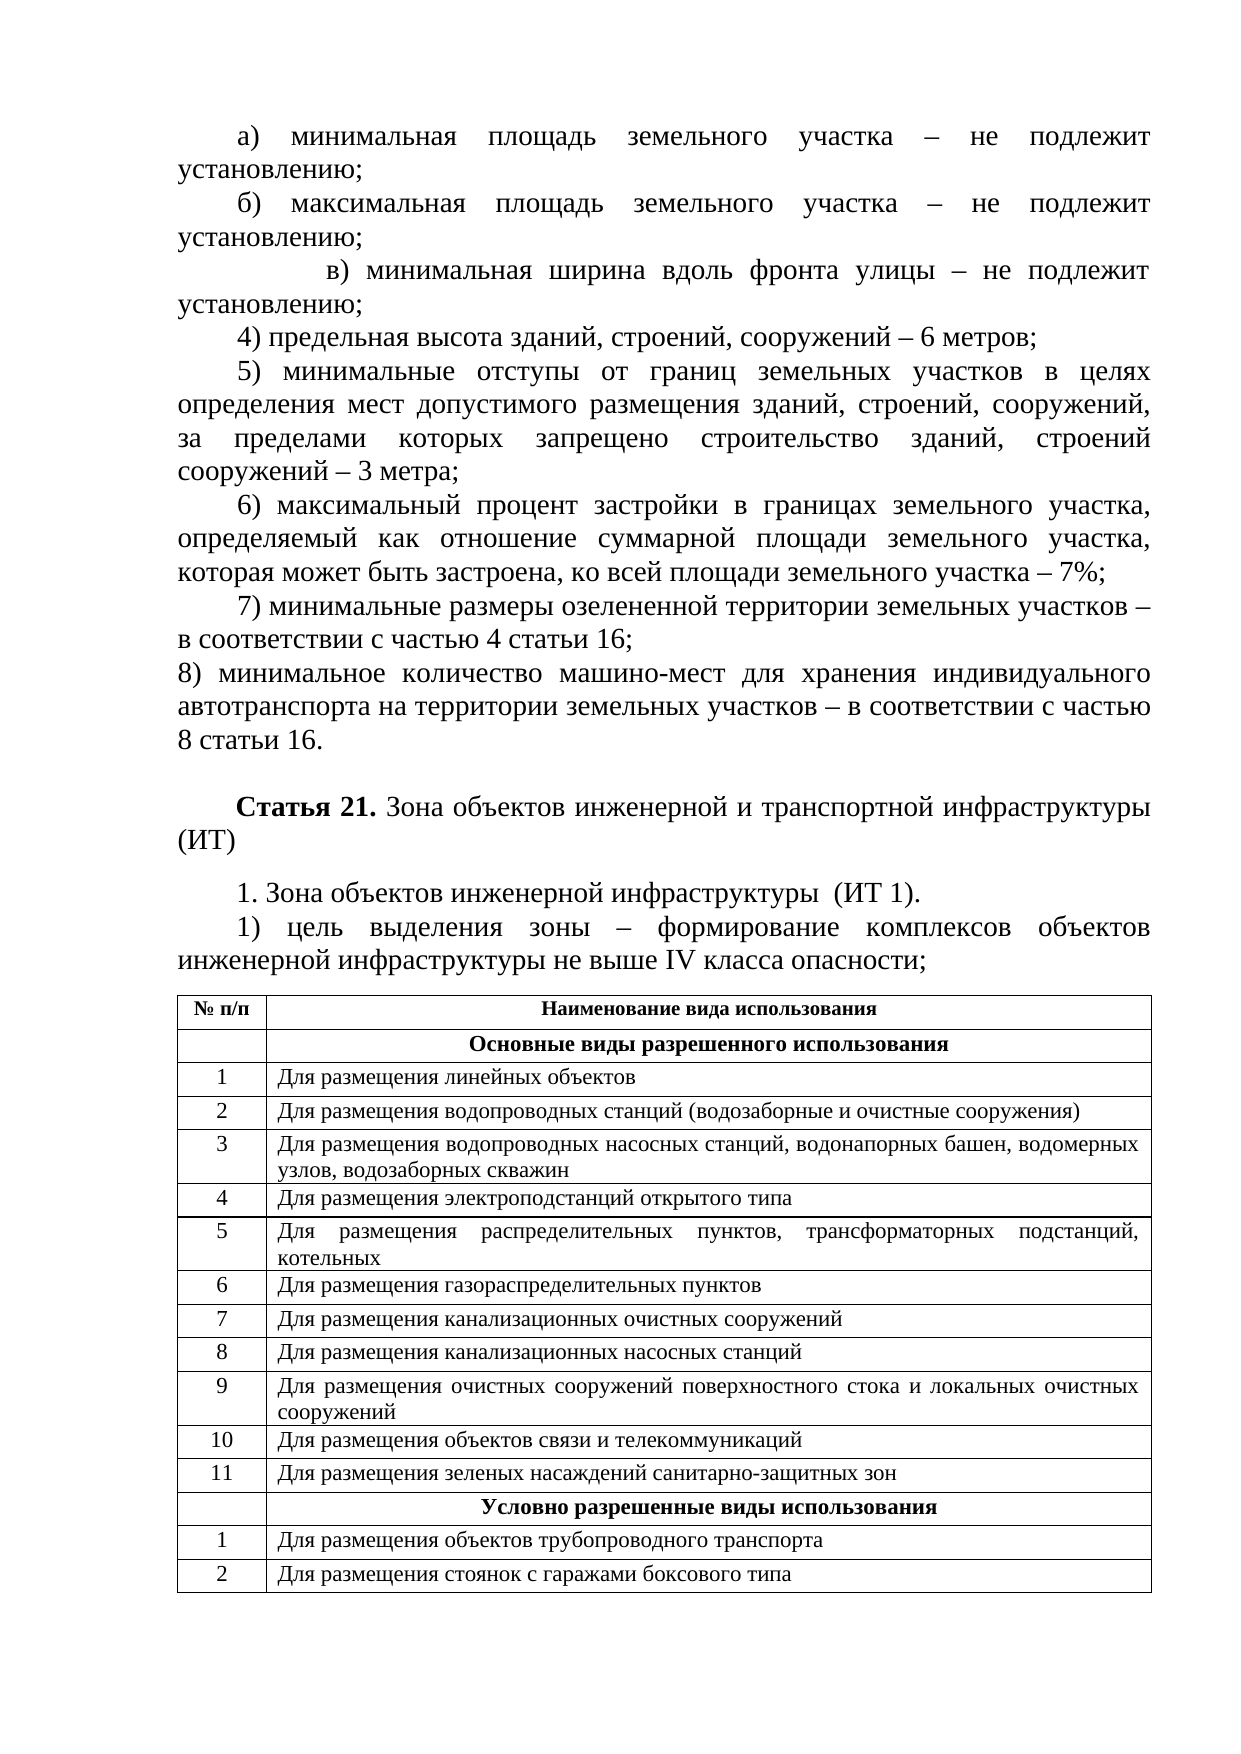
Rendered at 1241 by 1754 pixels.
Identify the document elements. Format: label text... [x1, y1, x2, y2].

table_cell Для размещения водопроводных станций (водозаборные и очистные сооружения) [267, 1097, 1151, 1129]
table_cell Для размещения объектов трубопроводного транспорта [267, 1526, 1151, 1559]
table_cell 3 [178, 1130, 266, 1183]
table_cell Для размещения газораспределительных пунктов [267, 1271, 1151, 1304]
text б) максимальная площадь земельного участка – не подлежит установлению; [177, 185, 1152, 252]
text 5) минимальные отступы от границ земельных участков в целях определения мест допустимого размещения зданий, строений, сооружений, за пределами которых запрещено строительство зданий, строений сооружений – 3 метра; [177, 353, 1152, 487]
table_cell 8 [178, 1338, 266, 1371]
table_cell Для размещения распределительных пунктов, трансформаторных подстанций, котельных [267, 1218, 1151, 1270]
table_cell Для размещения канализационных насосных станций [267, 1338, 1151, 1371]
table_cell 4 [178, 1184, 266, 1216]
text 1. Зона объектов инженерной инфраструктуры (ИТ 1). [177, 875, 1152, 909]
table_cell Для размещения зеленых насаждений санитарно-защитных зон [267, 1459, 1151, 1492]
table_cell 7 [178, 1305, 266, 1337]
table_cell Для размещения объектов связи и телекоммуникаций [267, 1426, 1151, 1458]
table_cell 9 [178, 1372, 266, 1424]
table_cell 10 [178, 1426, 266, 1458]
text 8) минимальное количество машино-мест для хранения индивидуального автотранспорта на территории земельных участков – в соответствии с частью 8 статьи 16. [177, 655, 1152, 755]
text а) минимальная площадь земельного участка – не подлежит установлению; [177, 118, 1152, 185]
text в) минимальная ширина вдоль фронта улицы – не подлежит установлению; [177, 252, 1152, 319]
table_cell 1 [178, 1063, 266, 1096]
table_cell [178, 1493, 266, 1525]
table_header № п/п [178, 996, 266, 1028]
text Статья 21. Зона объектов инженерной и транспортной инфраструктуры (ИТ) [177, 789, 1152, 856]
text 4) предельная высота зданий, строений, сооружений – 6 метров; [177, 319, 1152, 353]
table_cell Для размещения электроподстанций открытого типа [267, 1184, 1151, 1216]
table_cell [178, 1030, 266, 1062]
table_cell Условно разрешенные виды использования [267, 1493, 1151, 1525]
table_cell Основные виды разрешенного использования [267, 1030, 1151, 1062]
table_cell 1 [178, 1526, 266, 1559]
table_cell Для размещения линейных объектов [267, 1063, 1151, 1096]
text 6) максимальный процент застройки в границах земельного участка, определяемый как отношение суммарной площади земельного участка, которая может быть застроена, ко всей площади земельного участка – 7%; [177, 487, 1152, 588]
table_header Наименование вида использования [267, 996, 1151, 1028]
table_cell 11 [178, 1459, 266, 1492]
table_cell Для размещения очистных сооружений поверхностного стока и локальных очистных сооружений [267, 1372, 1151, 1424]
table_cell 5 [178, 1218, 266, 1270]
table_cell 2 [178, 1097, 266, 1129]
table_cell Для размещения канализационных очистных сооружений [267, 1305, 1151, 1337]
text 1) цель выделения зоны – формирование комплексов объектов инженерной инфраструктуры не выше IV класса опасности; [177, 909, 1152, 976]
table_cell Для размещения стоянок с гаражами боксового типа [267, 1560, 1151, 1592]
text 7) минимальные размеры озелененной территории земельных участков – в соответствии с частью 4 статьи 16; [177, 588, 1152, 655]
table_cell Для размещения водопроводных насосных станций, водонапорных башен, водомерных узлов, водозаборных скважин [267, 1130, 1151, 1183]
table_cell 2 [178, 1560, 266, 1592]
table_cell 6 [178, 1271, 266, 1304]
